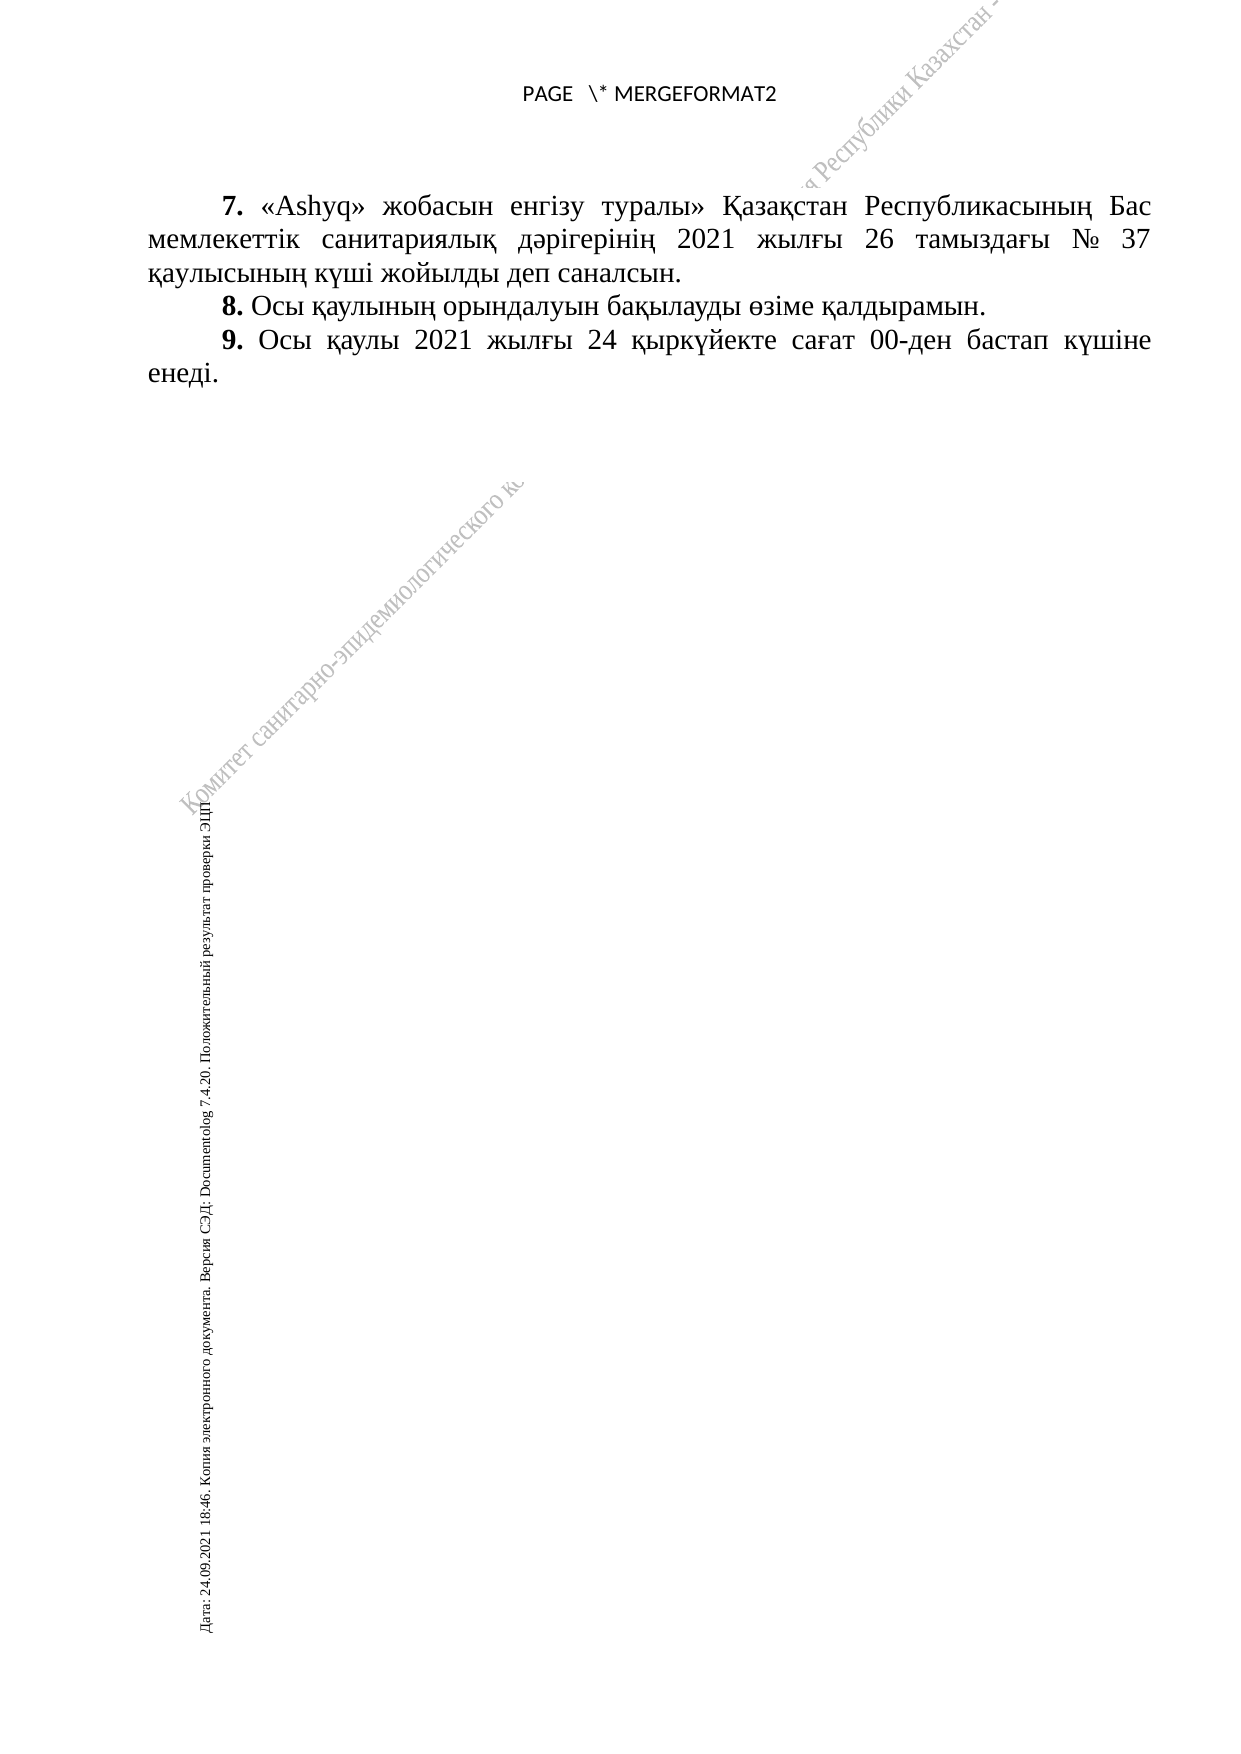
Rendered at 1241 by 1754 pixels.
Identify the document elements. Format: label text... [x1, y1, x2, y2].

text 9. Осы қаулы 2021 жылғы 24 қыркүйекте сағат 00-ден бастап күшіне енеді. [148, 322, 1152, 389]
text 7. «Ashyq» жобасын енгізу туралы» Қазақстан Республикасының Бас мемлекеттік санитариялық дәрігерінің 2021 жылғы 26 тамыздағы № 37 қаулысының күші жойылды деп саналсын. [148, 188, 1152, 288]
text 8. Осы қаулының орындалуын бақылауды өзіме қалдырамын. [148, 288, 1152, 322]
